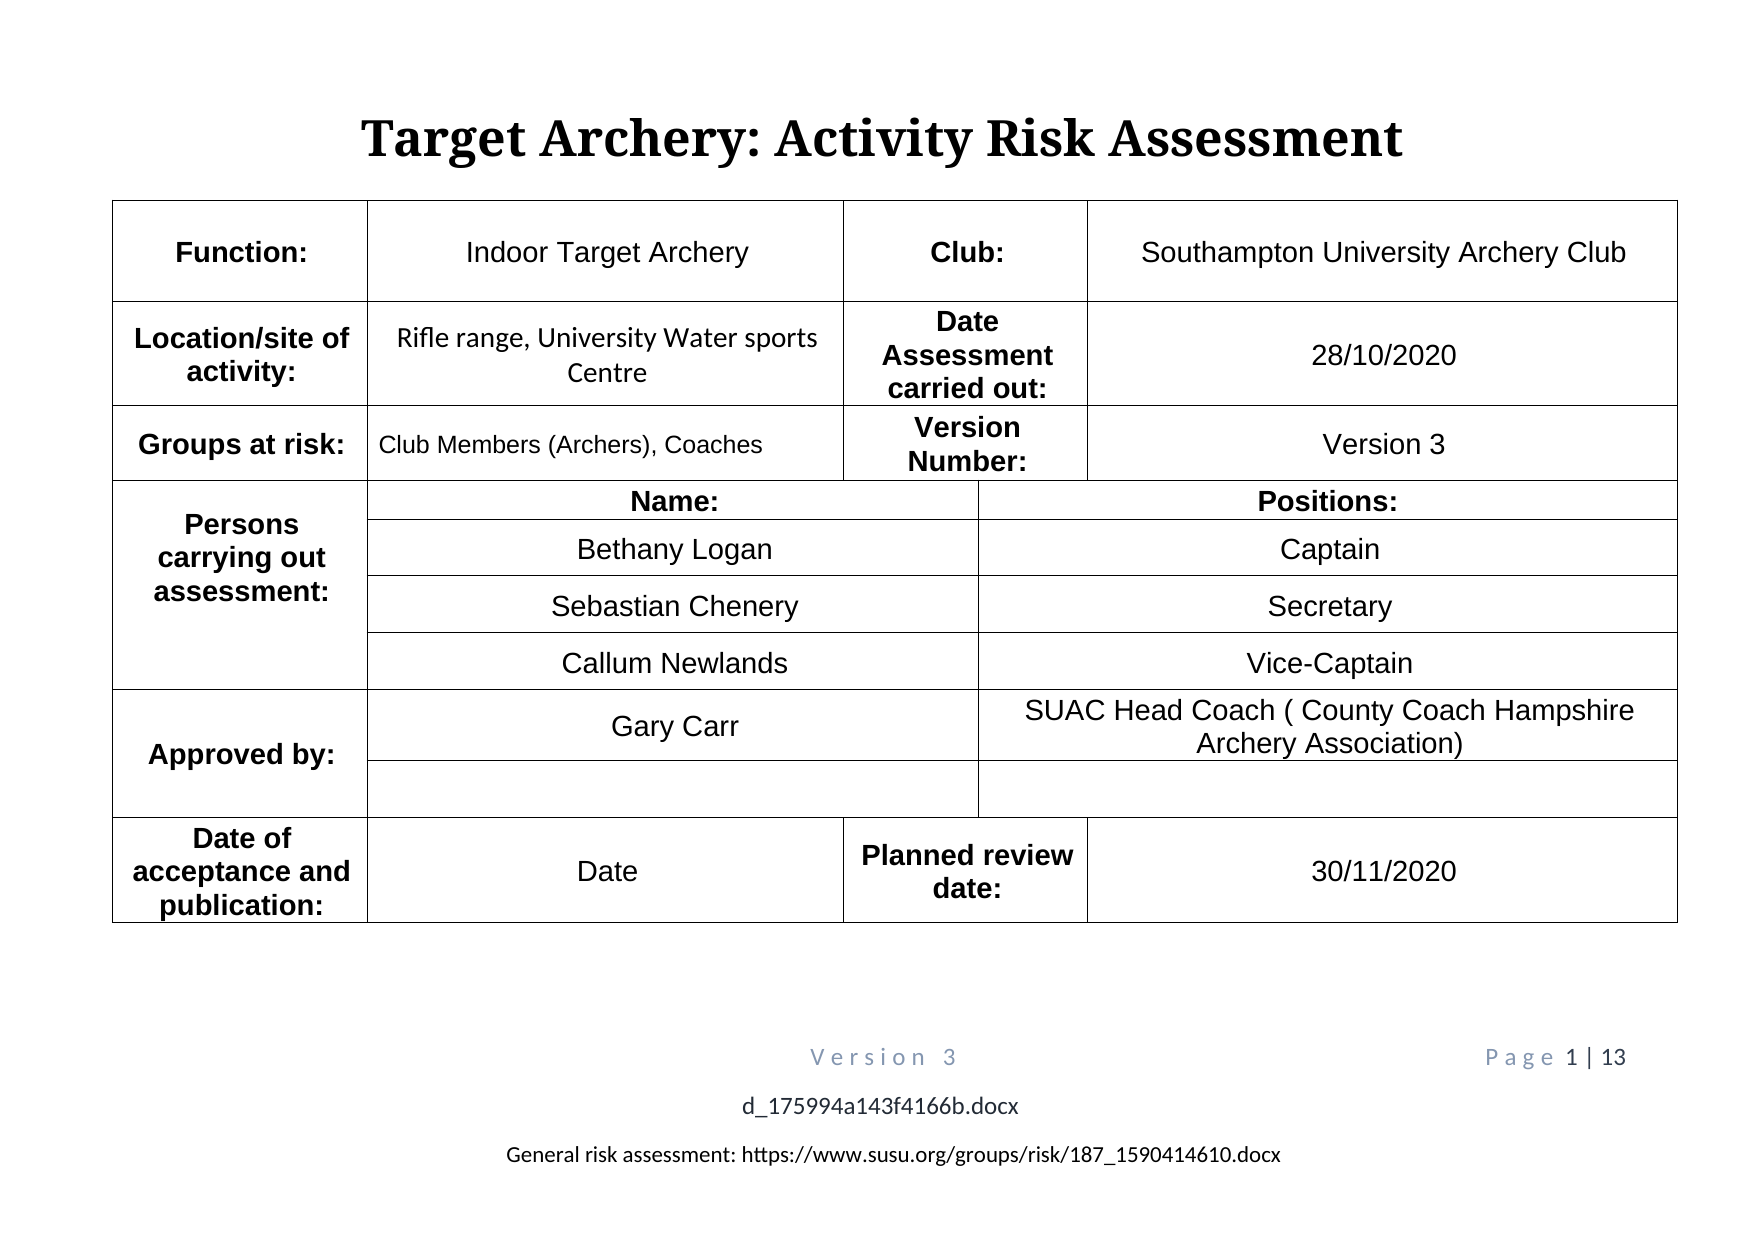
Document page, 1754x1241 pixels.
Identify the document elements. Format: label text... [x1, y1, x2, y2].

table_cell Persons carrying out assessment: [113, 481, 367, 632]
table_cell Name: [368, 481, 978, 519]
table_cell Planned review date: [844, 818, 1087, 922]
table_cell Gary Carr [368, 690, 978, 760]
table_cell Rifle range, University Water sports Centre [368, 302, 843, 405]
table_cell Bethany Logan [368, 520, 978, 575]
table_header Southampton University Archery Club [1088, 201, 1677, 301]
table_cell Version 3 [1088, 406, 1677, 479]
table_cell Location/site of activity: [113, 302, 367, 405]
table_cell Secretary [979, 576, 1677, 632]
table_cell Positions: [979, 481, 1677, 519]
table_cell Groups at risk: [113, 406, 367, 479]
table_cell Sebastian Chenery [368, 576, 978, 632]
table_cell Club Members (Archers), Coaches [368, 406, 843, 479]
table_cell 28/10/2020 [1088, 302, 1677, 405]
table_cell [113, 632, 367, 689]
table_cell Date [368, 818, 843, 922]
table_cell [979, 761, 1677, 817]
table_cell Date of acceptance and publication: [113, 818, 367, 922]
table_header Club: [844, 201, 1087, 301]
table_cell Approved by: [113, 690, 367, 817]
table_cell SUAC Head Coach ( County Coach Hampshire Archery Association) [979, 690, 1677, 760]
table_cell Vice-Captain [979, 633, 1677, 689]
table_cell Callum Newlands [368, 633, 978, 689]
table_cell Date Assessment carried out: [844, 302, 1087, 405]
table_cell [368, 761, 978, 817]
table_cell 30/11/2020 [1088, 818, 1677, 922]
table_header Function: [113, 201, 367, 301]
table_cell Version Number: [844, 406, 1087, 479]
table_header Indoor Target Archery [368, 201, 843, 301]
table_cell Captain [979, 520, 1677, 575]
